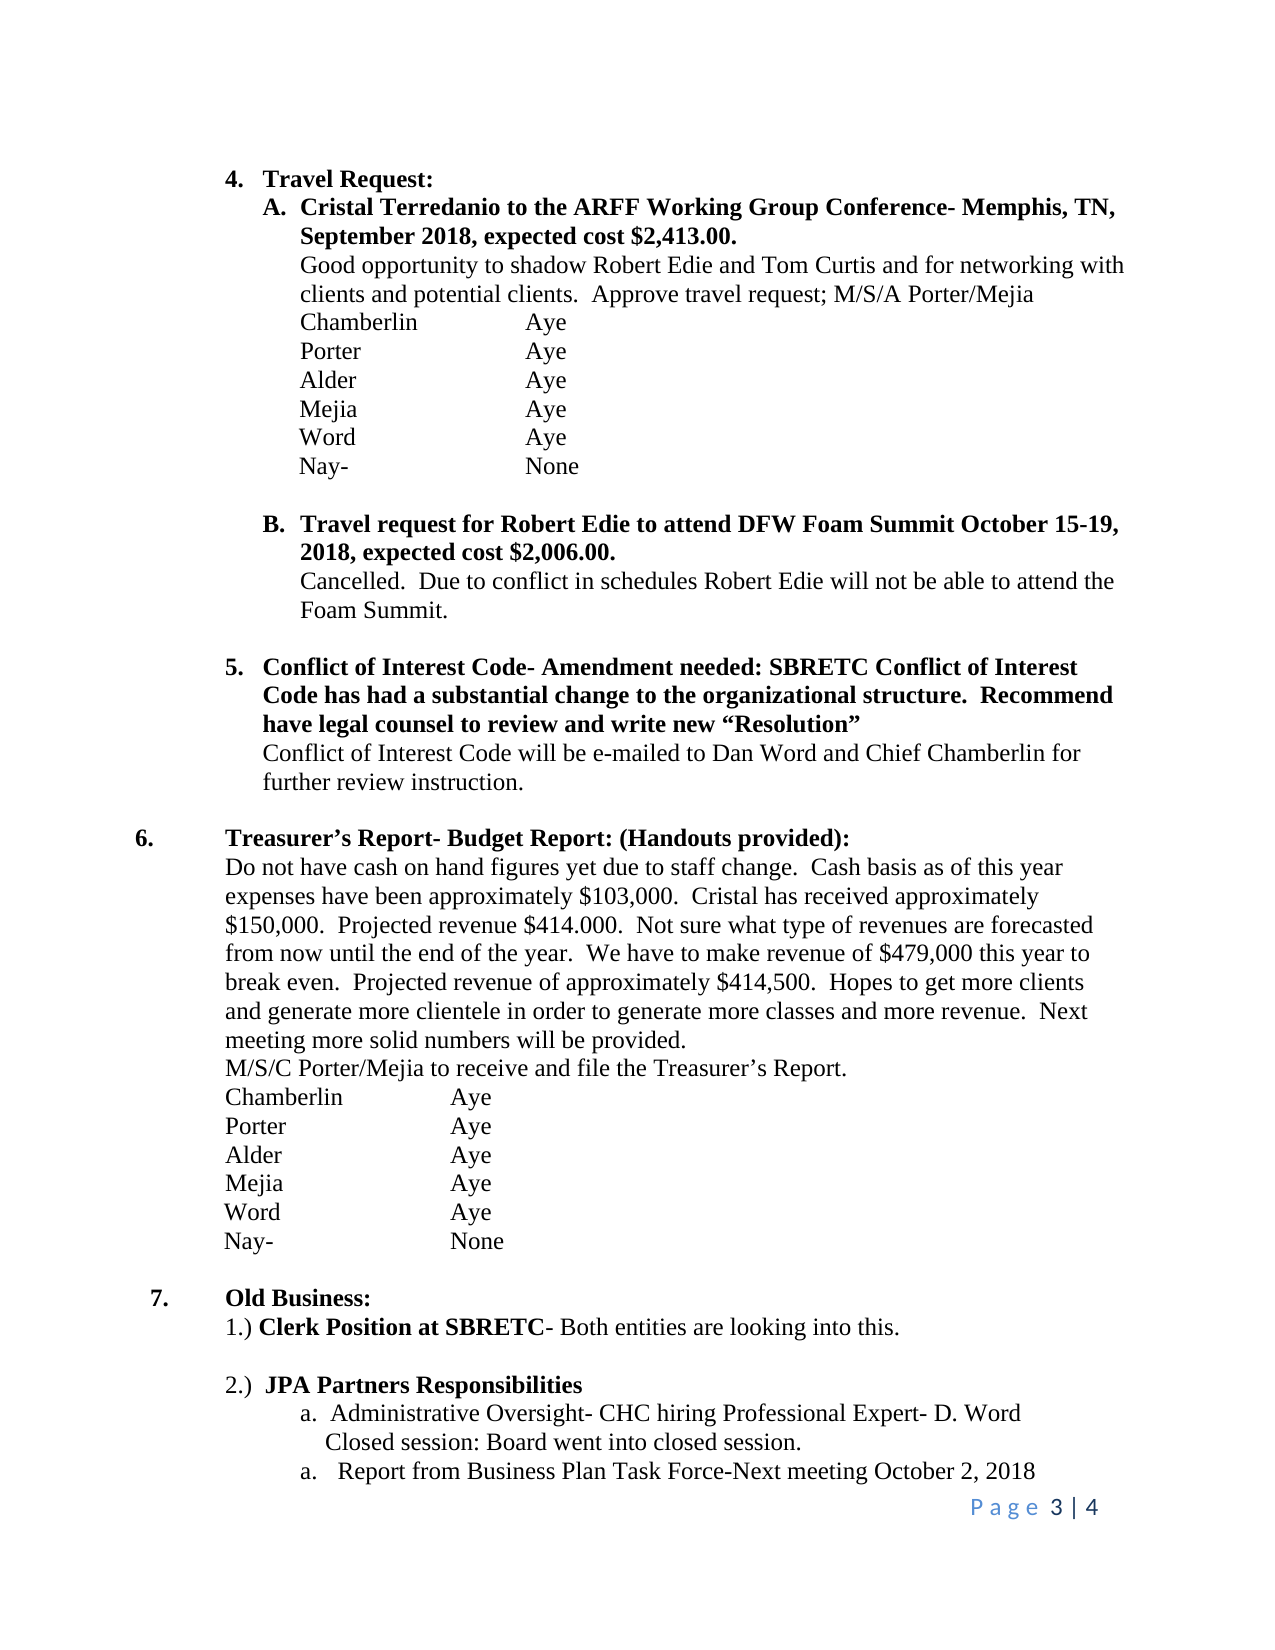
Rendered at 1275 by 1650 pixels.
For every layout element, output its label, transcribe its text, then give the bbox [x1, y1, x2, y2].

list Report from Business Plan Task Force-Next meeting October 2, 2018 [300, 1456, 1125, 1485]
text Chamberlin Aye [150, 1082, 1125, 1111]
text 2.) JPA Partners Responsibilities [225, 1370, 1125, 1398]
text Word Aye [150, 1197, 1125, 1226]
text Alder Aye [150, 1140, 1125, 1168]
text Porter Aye [299, 336, 1125, 365]
text Chamberlin Aye [225, 307, 1125, 336]
text Nay- None [223, 451, 1125, 480]
list Good opportunity to shadow Robert Edie and Tom Curtis and for networking with clients and potential clients. Approve travel request; M/S/A Porter/Mejia [300, 250, 1125, 307]
list Conflict of Interest Code- Amendment needed: SBRETC Conflict of Interest Code has had a substantial change to the organizational structure. Recommend have legal counsel to review and write new “Resolution” [225, 652, 1125, 738]
text Do not have cash on hand figures yet due to staff change. Cash basis as of this year expenses have been approximately $103,000. Cristal has received approximately $150,000. Projected revenue $414.000. Not sure what type of revenues are forecasted from now until the end of the year. We have to make revenue of $479,000 this year to break even. Projected revenue of approximately $414,500. Hopes to get more clients and generate more clientele in order to generate more classes and more revenue. Next meeting more solid numbers will be provided. [225, 852, 1125, 1053]
text Nay- None [150, 1226, 1125, 1255]
text Cancelled. Due to conflict in schedules Robert Edie will not be able to attend the Foam Summit. [300, 566, 1125, 624]
list Conflict of Interest Code will be e-mailed to Dan Word and Chief Chamberlin for further review instruction. [262, 738, 1125, 796]
text Porter Aye [150, 1111, 1125, 1140]
text 1.) Clerk Position at SBRETC- Both entities are looking into this. [150, 1312, 1125, 1341]
text Word Aye [298, 422, 1125, 451]
text Mejia Aye [150, 1168, 1125, 1197]
list Cristal Terredanio to the ARFF Working Group Conference- Memphis, TN, September 2018, expected cost $2,413.00. [262, 192, 1125, 250]
text a. Administrative Oversight- CHC hiring Professional Expert- D. Word [150, 1398, 1125, 1427]
text Mejia Aye [299, 394, 1125, 422]
list Travel Request: [225, 164, 1125, 192]
text 7. Old Business: [150, 1283, 1125, 1312]
text 6. Treasurer’s Report- Budget Report: (Handouts provided): [135, 823, 1125, 852]
list Travel request for Robert Edie to attend DFW Foam Summit October 15-19, 2018, expected cost $2,006.00. [262, 509, 1125, 566]
text Closed session: Board went into closed session. [150, 1427, 1125, 1456]
text M/S/C Porter/Mejia to receive and file the Treasurer’s Report. [135, 1053, 1125, 1082]
text Alder Aye [299, 365, 1125, 394]
